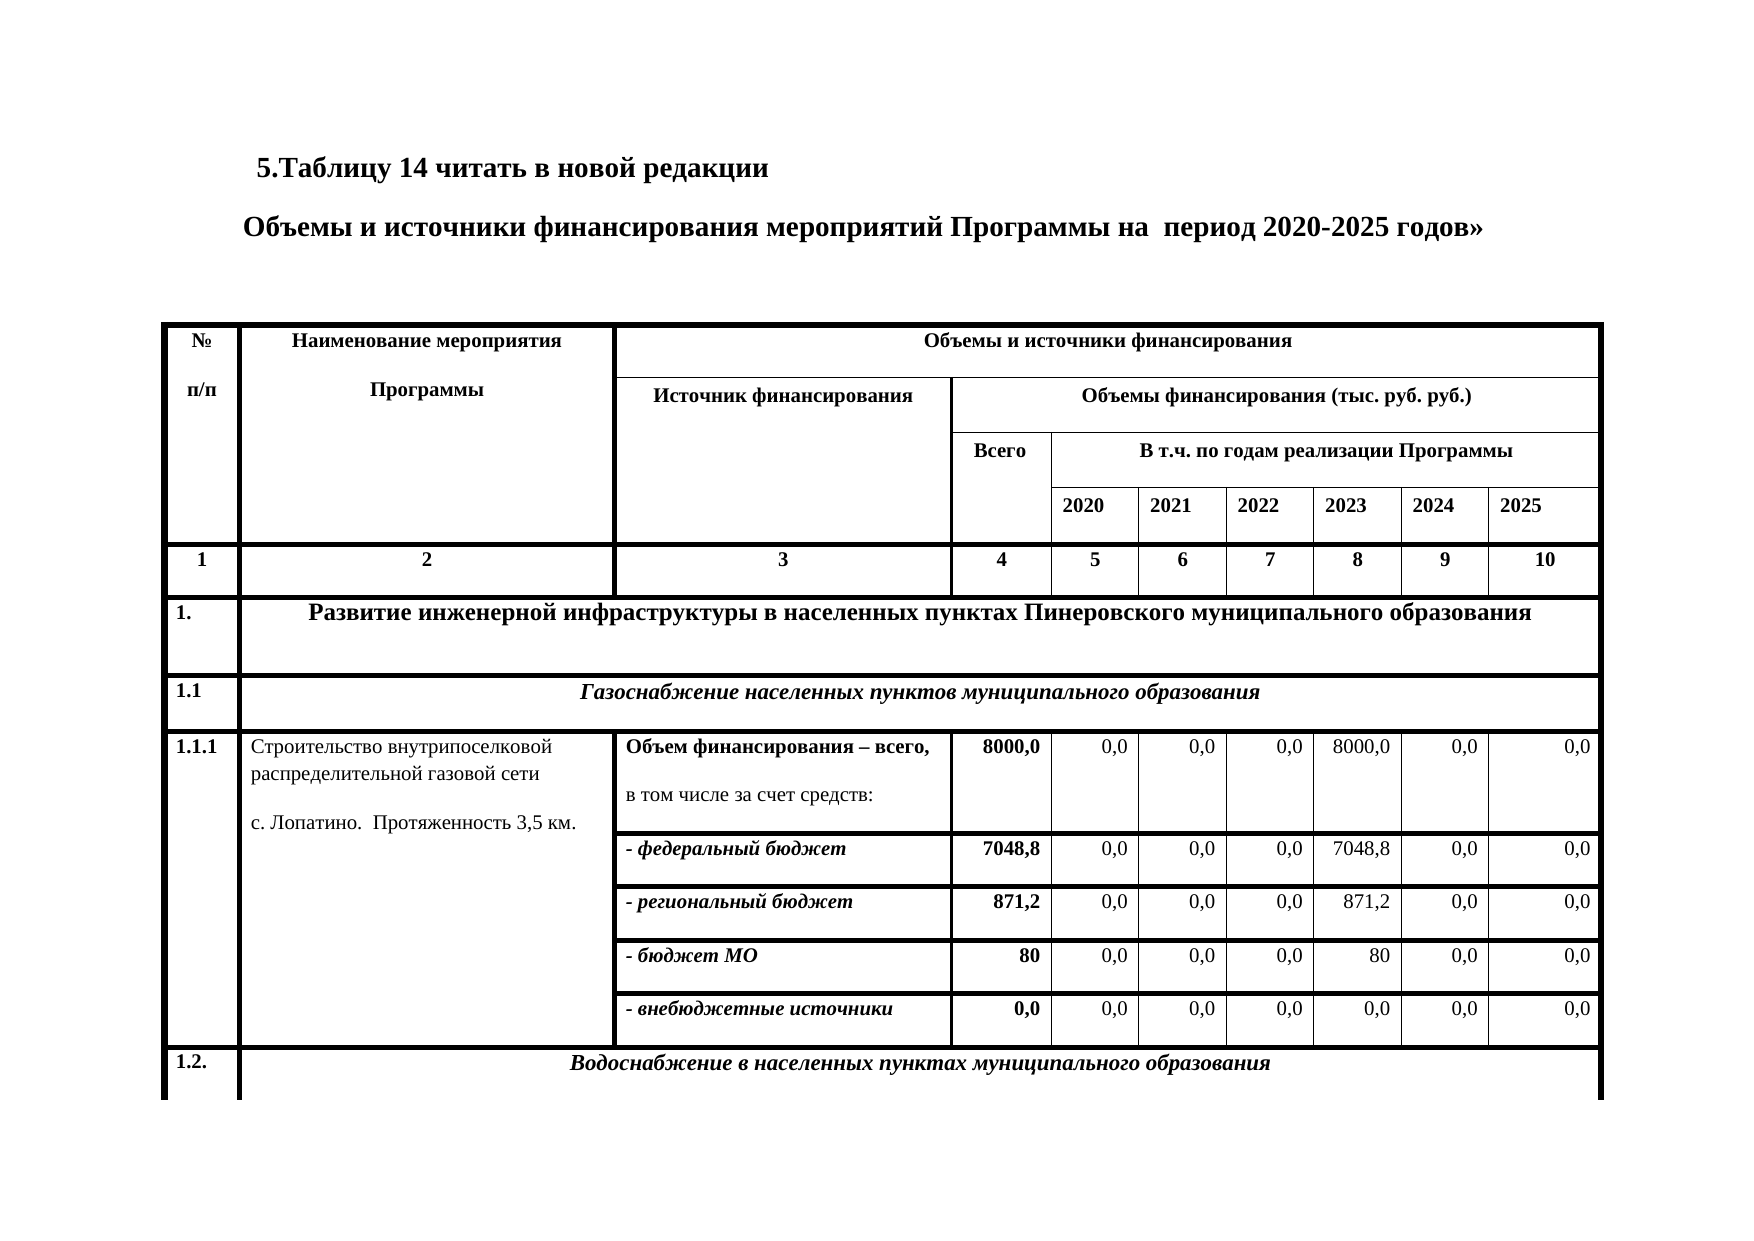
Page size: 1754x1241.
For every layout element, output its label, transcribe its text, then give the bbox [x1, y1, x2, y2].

table_cell 0,0 [1489, 734, 1598, 831]
table_cell - бюджет МО [617, 943, 950, 991]
table_cell 1.1 [168, 678, 237, 729]
table_cell 7048,8 [1314, 836, 1401, 884]
text 5.Таблицу 14 читать в новой редакции [89, 150, 1639, 183]
table_cell 0,0 [1139, 734, 1226, 831]
table_cell 0,0 [1227, 836, 1313, 884]
table_cell Всего [953, 433, 1051, 542]
table_cell Газоснабжение населенных пунктов муниципального образования [242, 678, 1598, 729]
text Объемы и источники финансирования мероприятий Программы на период 2020-2025 годов» [89, 209, 1639, 243]
table_cell 0,0 [1139, 996, 1226, 1045]
table_cell 0,0 [1139, 943, 1226, 991]
table_cell 0,0 [1402, 943, 1488, 991]
table_cell В т.ч. по годам реализации Программы [1052, 433, 1598, 487]
table_cell 0,0 [953, 996, 1051, 1045]
table_cell 2022 [1227, 488, 1313, 542]
table_cell 7048,8 [953, 836, 1051, 884]
table_cell 4 [953, 547, 1051, 595]
table_cell 3 [617, 547, 950, 595]
table_cell 8 [1314, 547, 1401, 595]
table_cell 0,0 [1402, 734, 1488, 831]
table_cell 0,0 [1139, 889, 1226, 938]
table_header № п/п [168, 328, 237, 542]
table_cell 1. [168, 600, 237, 673]
table_cell 0,0 [1314, 996, 1401, 1045]
table_cell 2024 [1402, 488, 1488, 542]
table_cell 1.2. [168, 1050, 237, 1100]
table_cell 0,0 [1052, 734, 1138, 831]
table_cell 80 [953, 943, 1051, 991]
table_cell 0,0 [1052, 836, 1138, 884]
table_cell 7 [1227, 547, 1313, 595]
table_cell 2025 [1489, 488, 1598, 542]
table_cell 1 [168, 547, 237, 595]
table_cell Объем финансирования – всего, в том числе за счет средств: [617, 734, 950, 831]
table_cell 2020 [1052, 488, 1138, 542]
table_cell 5 [1052, 547, 1138, 595]
table_cell 0,0 [1489, 943, 1598, 991]
table_cell 0,0 [1402, 889, 1488, 938]
table_cell Развитие инженерной инфраструктуры в населенных пунктах Пинеровского муниципального образования [242, 600, 1598, 673]
table_header Наименование мероприятия Программы [242, 328, 612, 542]
table_cell 0,0 [1052, 943, 1138, 991]
table_cell 871,2 [953, 889, 1051, 938]
table_cell 871,2 [1314, 889, 1401, 938]
table_cell Объемы финансирования (тыс. руб. руб.) [953, 378, 1598, 432]
table_cell - региональный бюджет [617, 889, 950, 938]
table_cell 0,0 [1227, 996, 1313, 1045]
table_cell 0,0 [1227, 734, 1313, 831]
table_cell 0,0 [1052, 889, 1138, 938]
table_cell 0,0 [1489, 889, 1598, 938]
table_cell 0,0 [1402, 996, 1488, 1045]
table_cell 0,0 [1489, 836, 1598, 884]
table_cell Водоснабжение в населенных пунктах муниципального образования [242, 1050, 1598, 1100]
table_cell 6 [1139, 547, 1226, 595]
table_cell 8000,0 [953, 734, 1051, 831]
table_cell 0,0 [1227, 889, 1313, 938]
table_cell 0,0 [1489, 996, 1598, 1045]
table_cell 0,0 [1227, 943, 1313, 991]
table_cell Источник финансирования [617, 378, 950, 542]
table_cell - федеральный бюджет [617, 836, 950, 884]
table_cell 2023 [1314, 488, 1401, 542]
table_cell 0,0 [1139, 836, 1226, 884]
table_cell 0,0 [1402, 836, 1488, 884]
table_cell 10 [1489, 547, 1598, 595]
table_cell Строительство внутрипоселковой распределительной газовой сети с. Лопатино. Протяженность . [242, 734, 612, 1045]
table_cell 8000,0 [1314, 734, 1401, 831]
table_cell 2021 [1139, 488, 1226, 542]
table_cell 80 [1314, 943, 1401, 991]
table_header Объемы и источники финансирования [617, 328, 1598, 377]
table_cell 2 [242, 547, 612, 595]
table_cell 9 [1402, 547, 1488, 595]
table_cell 1.1.1 [168, 734, 237, 1045]
table_cell 0,0 [1052, 996, 1138, 1045]
table_cell - внебюджетные источники [617, 996, 950, 1045]
